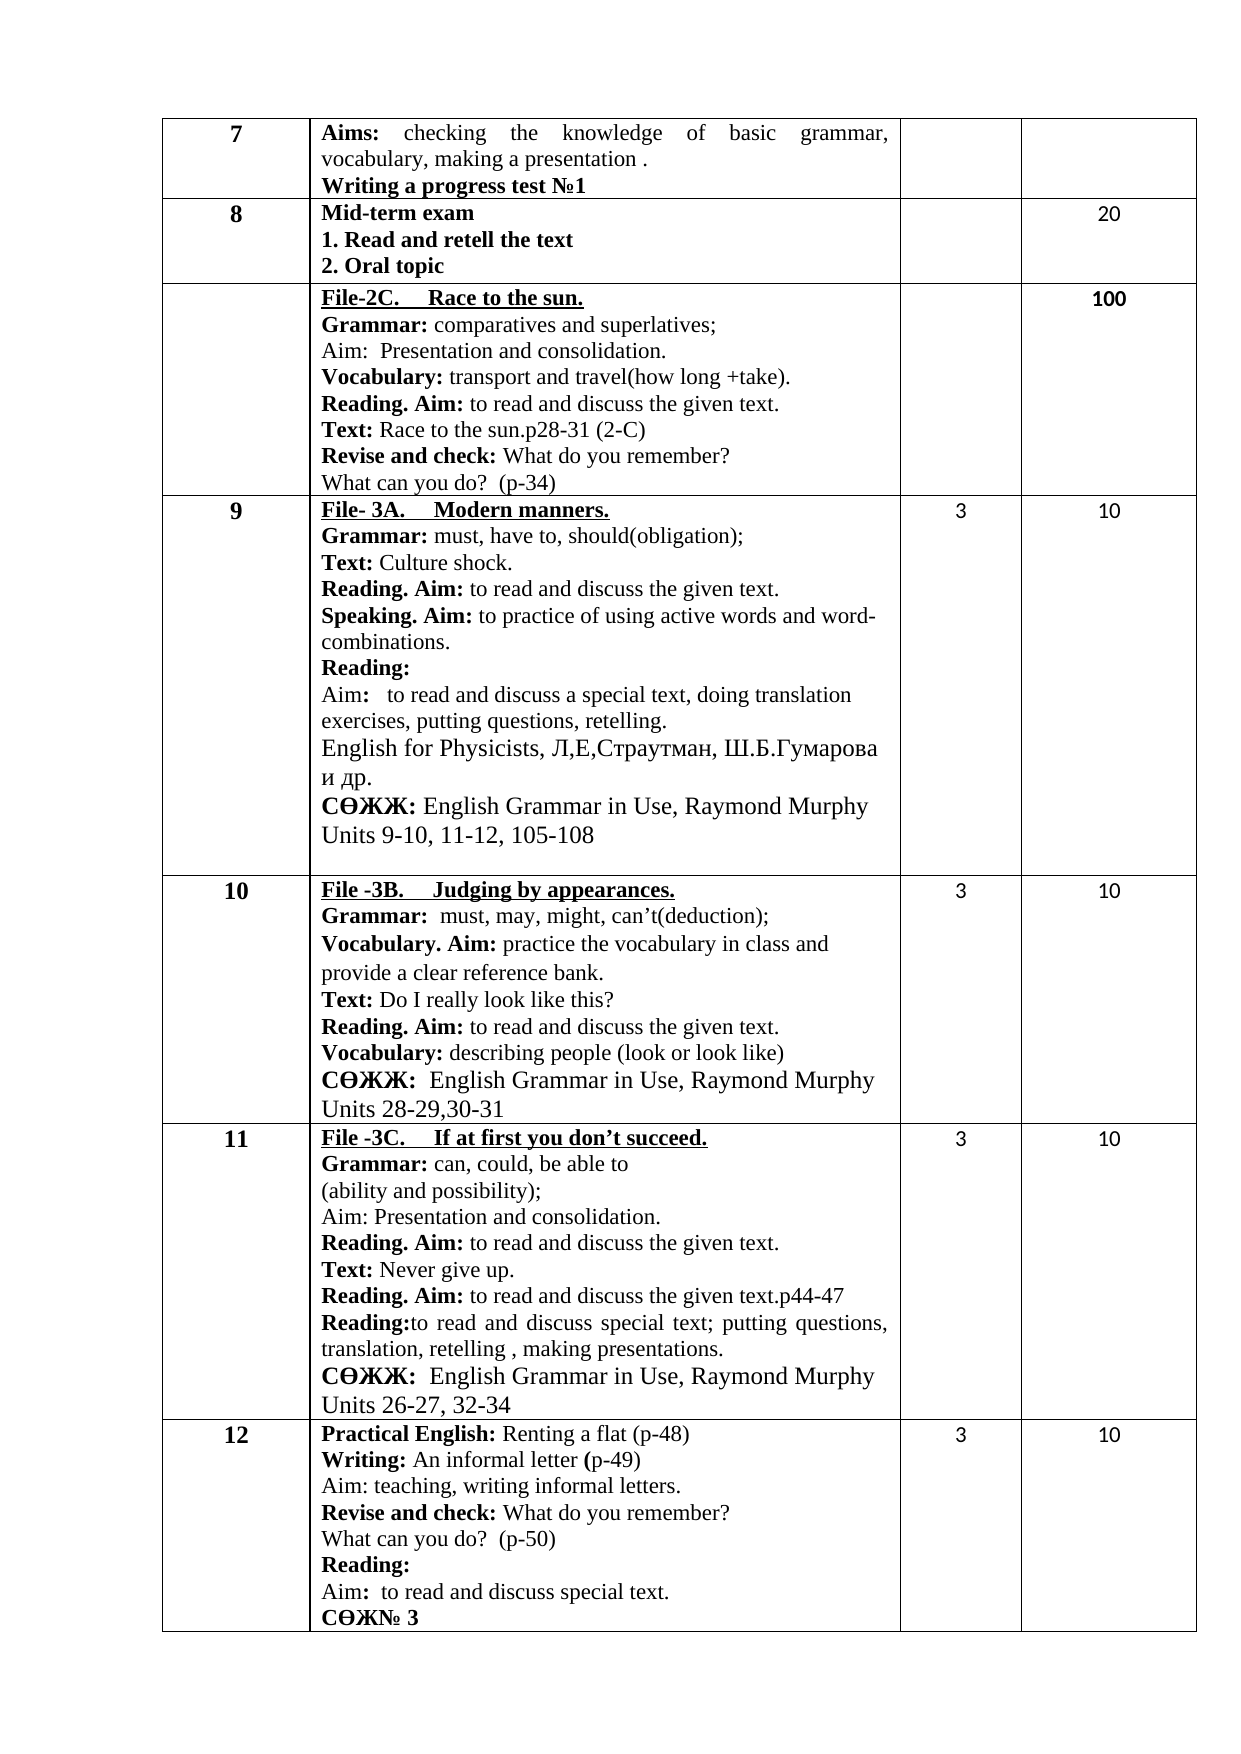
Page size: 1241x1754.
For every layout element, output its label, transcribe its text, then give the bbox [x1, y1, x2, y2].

table_cell Mid-term exam 1. Read and retell the text 2. Oral topic [311, 199, 900, 283]
table_cell 12 [163, 1420, 309, 1631]
table_cell [901, 284, 1021, 495]
table_cell [901, 199, 1021, 283]
table_cell 10 [1022, 1124, 1196, 1419]
table_cell 9 [163, 496, 309, 875]
table_cell 3 [901, 496, 1021, 875]
table_cell 7 [163, 119, 309, 198]
table_cell 100 [1022, 284, 1196, 495]
table_cell 3 [901, 1124, 1021, 1419]
table_cell File -3C. If at first you don’t succeed. Grammar: can, could, be able to (ability and possibility); Aim: Presentation and consolidation. Reading. Aim: to read and discuss the given text. Text: Never give up. Reading. Aim: to read and discuss the given text.p44-47 Reading:to read and discuss special text; putting questions, translation, retelling , making presentations. СӨЖЖ: English Grammar in Use, Raymond Murphy Units 26-27, 32-34 [311, 1124, 900, 1419]
table_cell File-2C. Race to the sun. Grammar: comparatives and superlatives; Aim: Presentation and consolidation. Vocabulary: transport and travel(how long +take). Reading. Aim: to read and discuss the given text. Text: Race to the sun.p28-31 (2-C) Revise and check: What do you remember? What can you do? (p-34) [311, 284, 900, 495]
table_cell [1022, 119, 1196, 198]
table_cell 10 [1022, 496, 1196, 875]
table_cell File- 3A. Modern manners. Grammar: must, have to, should(obligation); Text: Culture shock. Reading. Aim: to read and discuss the given text. Speaking. Aim: to practice of using active words and word-combinations. Reading: Aim: to read and discuss a special text, doing translation exercises, putting questions, retelling. English for Physicists, Л,Е,Cтраутман, Ш.Б.Гумарова и др. СӨЖЖ: English Grammar in Use, Raymond Murphy Units 9-10, 11-12, 105-108 [311, 496, 900, 875]
table_cell 10 [163, 876, 309, 1123]
table_cell 10 [1022, 876, 1196, 1123]
table_cell 11 [163, 1124, 309, 1419]
table_cell [901, 119, 1021, 198]
table_cell [163, 284, 309, 495]
table_cell Aims: checking the knowledge of basic grammar, vocabulary, making a presentation . Writing a progress test №1 [311, 119, 900, 198]
table_cell File -3B. Judging by appearances. Grammar: must, may, might, can’t(deduction); Vocabulary. Aim: practice the vocabulary in class and provide a clear reference bank. Text: Do I really look like this? Reading. Aim: to read and discuss the given text. Vocabulary: describing people (look or look like) СӨЖЖ: English Grammar in Use, Raymond Murphy Units 28-29,30-31 [311, 876, 900, 1123]
table_cell 8 [163, 199, 309, 283]
table_cell 20 [1022, 199, 1196, 283]
table_cell 10 [1022, 1420, 1196, 1631]
table_cell 3 [901, 876, 1021, 1123]
table_cell 3 [901, 1420, 1021, 1631]
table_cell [311, 1420, 900, 1631]
